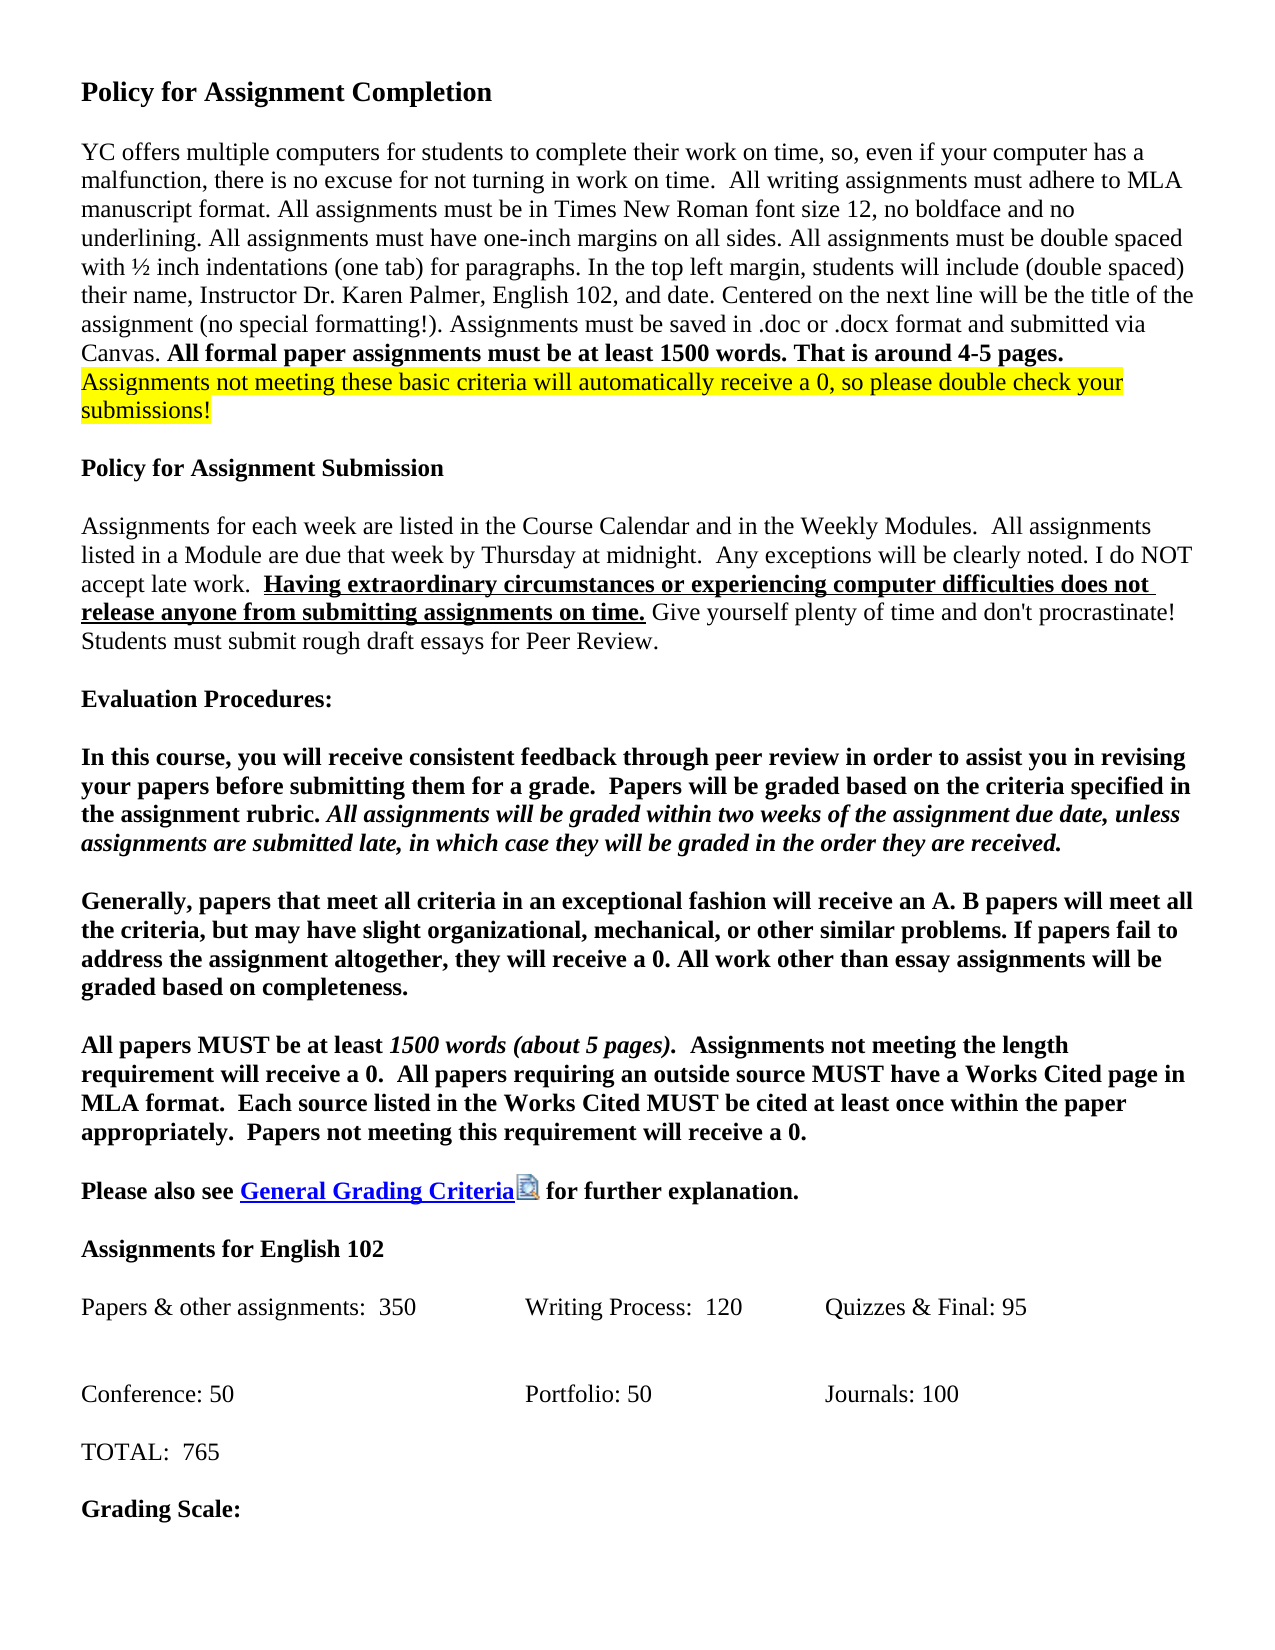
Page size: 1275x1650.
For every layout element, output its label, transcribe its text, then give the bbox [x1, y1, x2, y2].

text Assignments for English 102 [81, 1234, 1200, 1263]
text Policy for Assignment Completion [81, 75, 1200, 107]
text Evaluation Procedures: [81, 684, 1200, 713]
text Please also see General Grading Criteria for further explanation. [81, 1174, 1200, 1205]
text All papers MUST be at least 1500 words (about 5 pages). Assignments not meeting the length requirement will receive a 0. All papers requiring an outside source MUST have a Works Cited page in MLA format. Each source listed in the Works Cited MUST be cited at least once within the paper appropriately. Papers not meeting this requirement will receive a 0. [81, 1030, 1200, 1145]
picture [514, 1174, 540, 1200]
text Policy for Assignment Submission [81, 453, 1200, 482]
text In this course, you will receive consistent feedback through peer review in order to assist you in revising your papers before submitting them for a grade. Papers will be graded based on the criteria specified in the assignment rubric. All assignments will be graded within two weeks of the assignment due date, unless assignments are submitted late, in which case they will be graded in the order they are received. [81, 742, 1200, 857]
text Generally, papers that meet all criteria in an exceptional fashion will receive an A. B papers will meet all the criteria, but may have slight organizational, mechanical, or other similar problems. If papers fail to address the assignment altogether, they will receive a 0. All work other than essay assignments will be graded based on completeness. [81, 886, 1200, 1001]
text YC offers multiple computers for students to complete their work on time, so, even if your computer has a malfunction, there is no excuse for not turning in work on time. All writing assignments must adhere to MLA manuscript format. All assignments must be in Times New Roman font size 12, no boldface and no underlining. All assignments must have one-inch margins on all sides. All assignments must be double spaced with ½ inch indentations (one tab) for paragraphs. In the top left margin, students will include (double spaced) their name, Instructor Dr. Karen Palmer, English 102, and date. Centered on the next line will be the title of the assignment (no special formatting!). Assignments must be saved in .doc or .docx format and submitted via Canvas. All formal paper assignments must be at least 1500 words. That is around 4-5 pages. Assignments not meeting these basic criteria will automatically receive a 0, so please double check your submissions! [81, 137, 1200, 424]
text Grading Scale: [81, 1494, 1200, 1523]
text TOTAL: 765 [81, 1437, 1200, 1465]
text Conference: 50 Portfolio: 50 Journals: 100 [81, 1379, 1200, 1407]
text Papers & other assignments: 350 Writing Process: 120 Quizzes & Final: 95 [81, 1292, 1200, 1349]
text Assignments for each week are listed in the Course Calendar and in the Weekly Modules. All assignments listed in a Module are due that week by Thursday at midnight. Any exceptions will be clearly noted. I do NOT accept late work. Having extraordinary circumstances or experiencing computer difficulties does not release anyone from submitting assignments on time. Give yourself plenty of time and don't procrastinate! Students must submit rough draft essays for Peer Review. [81, 511, 1200, 655]
